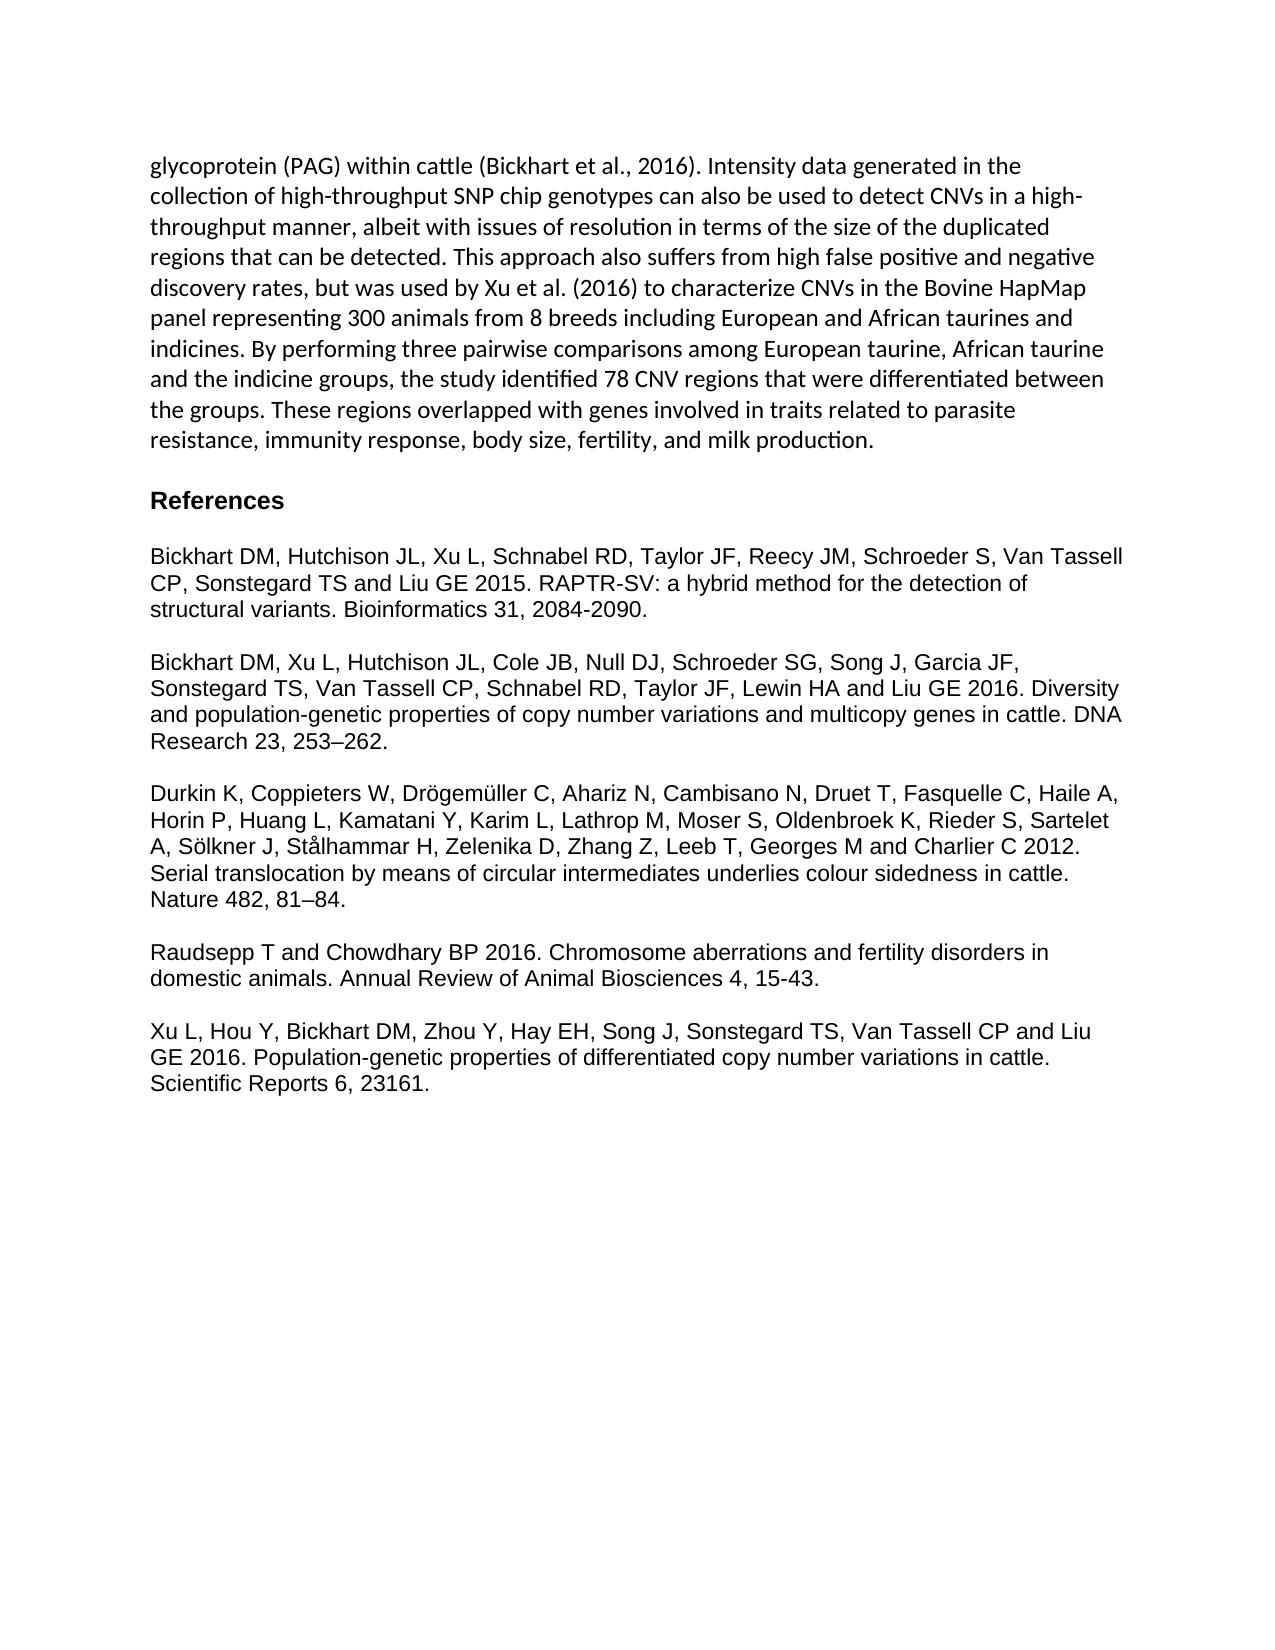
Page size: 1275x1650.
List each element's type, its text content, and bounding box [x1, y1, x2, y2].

text Durkin K, Coppieters W, Drögemüller C, Ahariz N, Cambisano N, Druet T, Fasquelle C, Haile A, Horin P, Huang L, Kamatani Y, Karim L, Lathrop M, Moser S, Oldenbroek K, Rieder S, Sartelet A, Sölkner J, Stålhammar H, Zelenika D, Zhang Z, Leeb T, Georges M and Charlier C 2012. Serial translocation by means of circular intermediates underlies colour sidedness in cattle. Nature 482, 81–84. [150, 780, 1125, 912]
text Xu L, Hou Y, Bickhart DM, Zhou Y, Hay EH, Song J, Sonstegard TS, Van Tassell CP and Liu GE 2016. Population-genetic properties of differentiated copy number variations in cattle. Scientific Reports 6, 23161. [150, 1018, 1125, 1097]
text Bickhart DM, Hutchison JL, Xu L, Schnabel RD, Taylor JF, Reecy JM, Schroeder S, Van Tassell CP, Sonstegard TS and Liu GE 2015. RAPTR-SV: a hybrid method for the detection of structural variants. Bioinformatics 31, 2084-2090. [150, 543, 1125, 622]
text Bickhart DM, Xu L, Hutchison JL, Cole JB, Null DJ, Schroeder SG, Song J, Garcia JF, Sonstegard TS, Van Tassell CP, Schnabel RD, Taylor JF, Lewin HA and Liu GE 2016. Diversity and population-genetic properties of copy number variations and multicopy genes in cattle. DNA Research 23, 253–262. [150, 649, 1125, 754]
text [150, 150, 1125, 455]
text References [150, 486, 1125, 514]
text Raudsepp T and Chowdhary BP 2016. Chromosome aberrations and fertility disorders in domestic animals. Annual Review of Animal Biosciences 4, 15-43. [150, 938, 1125, 991]
